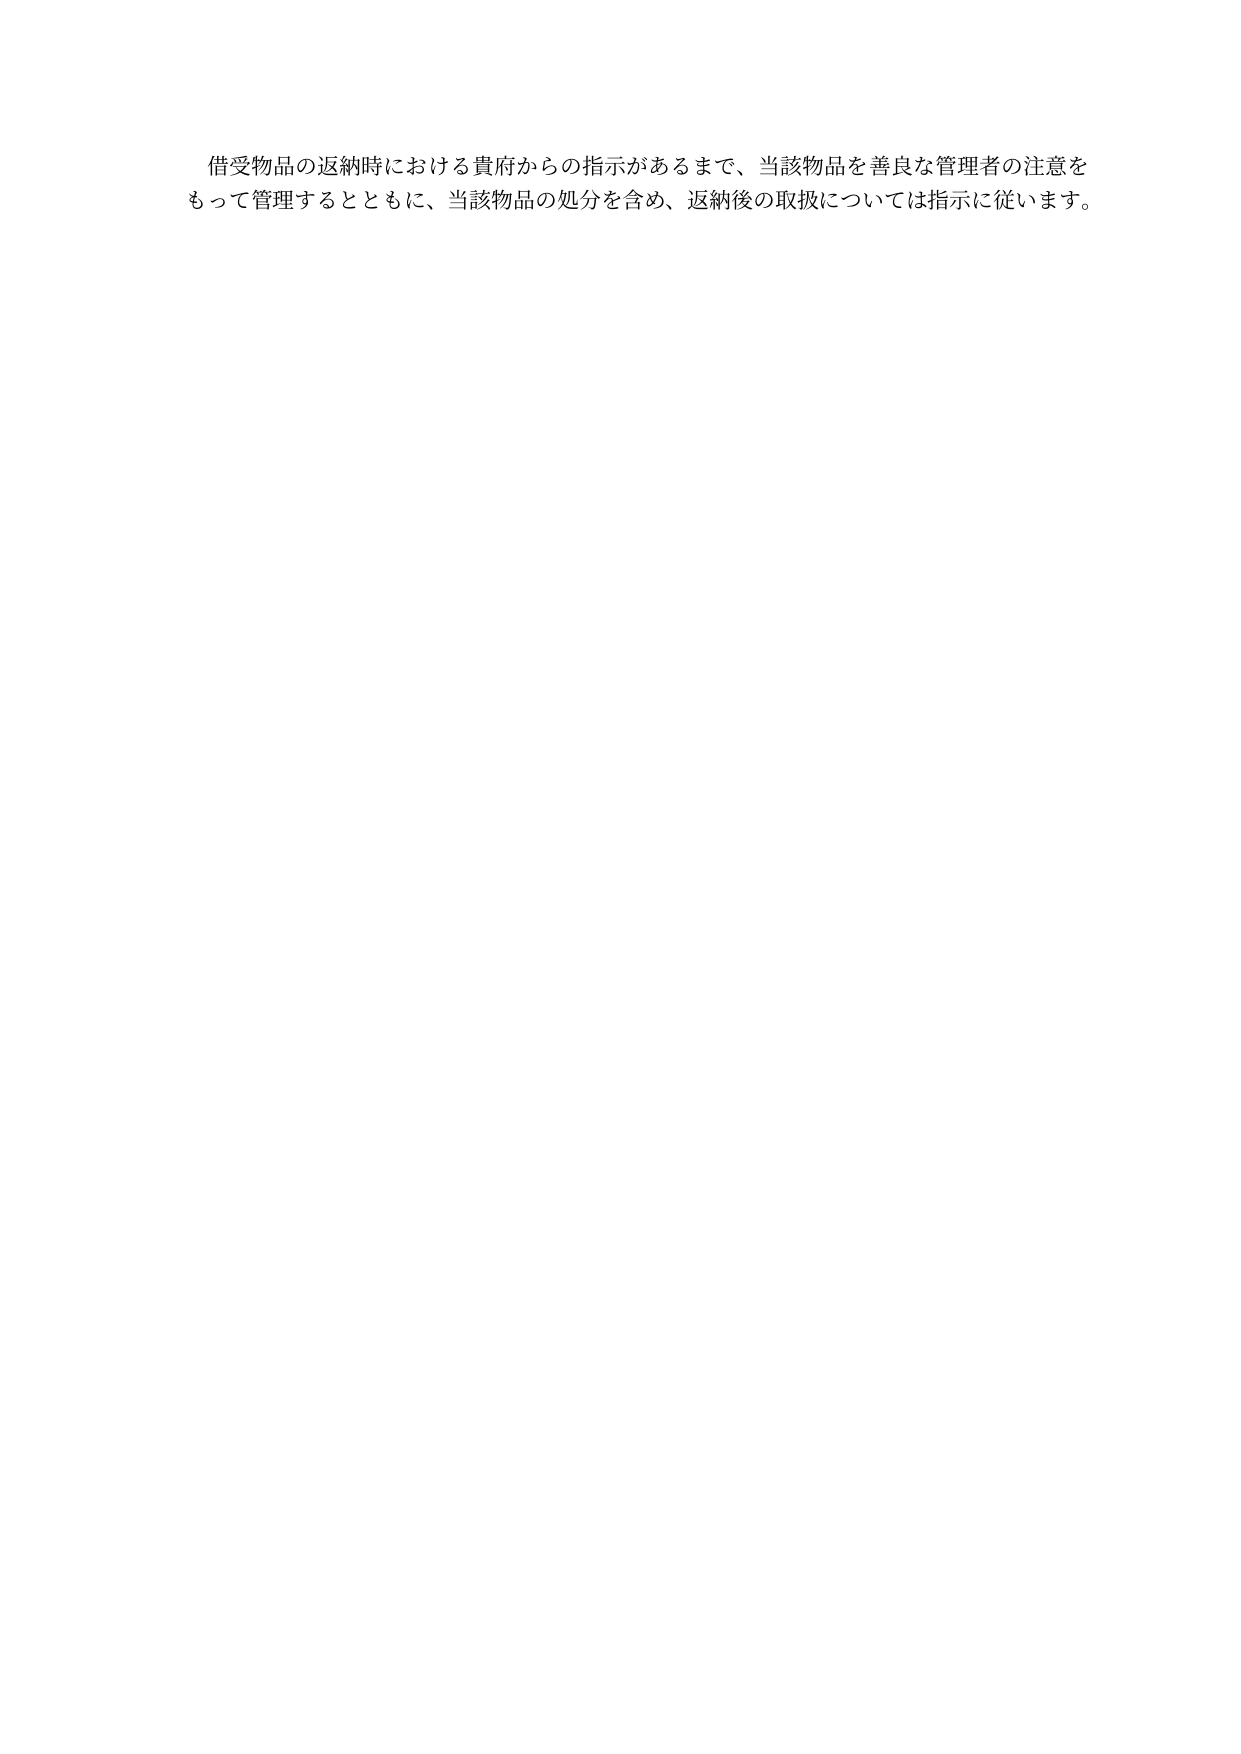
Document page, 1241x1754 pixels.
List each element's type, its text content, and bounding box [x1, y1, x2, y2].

text 借受物品の返納時における貴府からの指示があるまで、当該物品を善良な管理者の注意をもって管理するとともに、当該物品の処分を含め、返納後の取扱については指示に従います。別添 [185, 148, 1092, 216]
